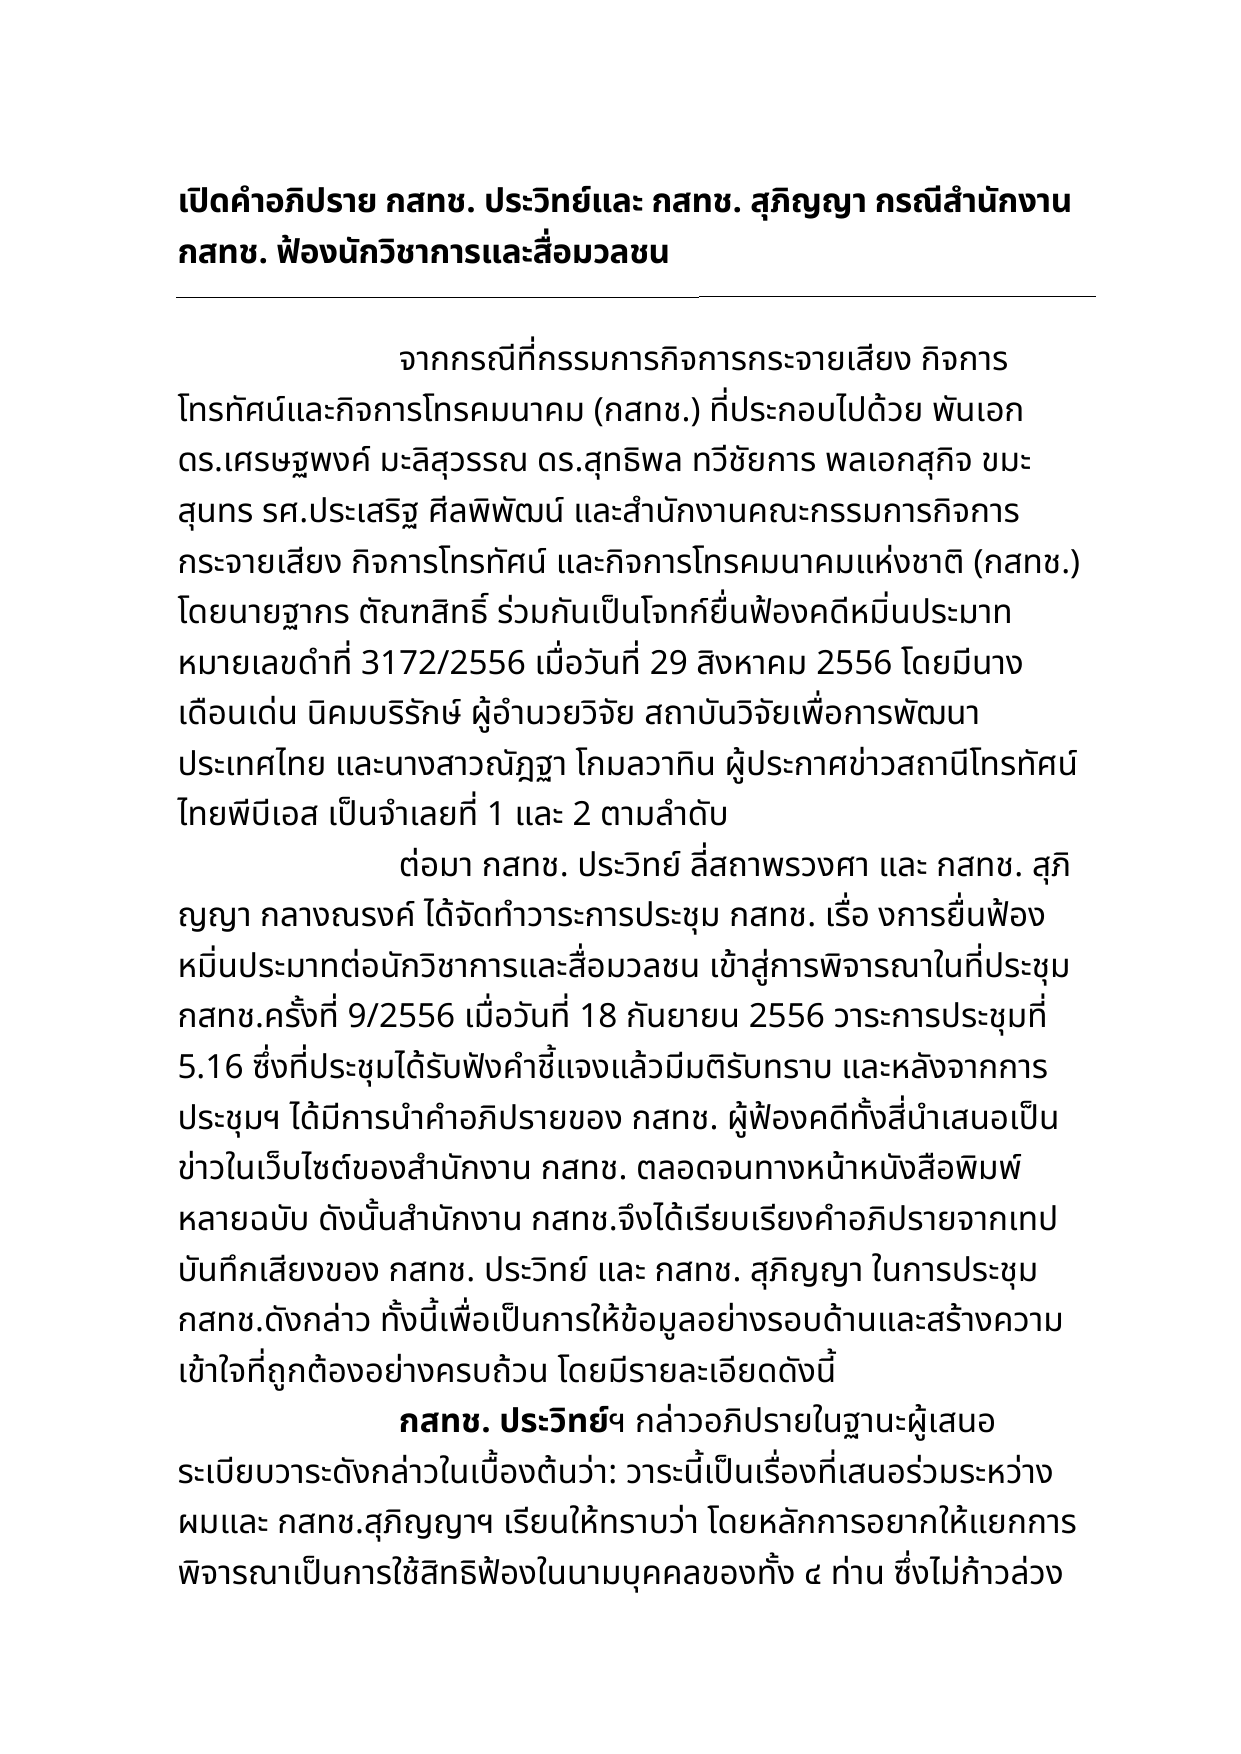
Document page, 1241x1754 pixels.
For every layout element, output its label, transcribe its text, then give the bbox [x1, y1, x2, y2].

text เปิดคำอภิปราย กสทช. ประวิทย์และ กสทช. สุภิญญา กรณีสำนักงาน กสทช. ฟ้องนักวิชาการและสื่อมวลชน [177, 177, 1094, 278]
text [177, 1397, 1092, 1599]
text จากกรณีที่กรรมการกิจการกระจายเสียง กิจการโทรทัศน์และกิจการโทรคมนาคม (กสทช.) ที่ประกอบไปด้วย พันเอก ดร.เศรษฐพงค์ มะลิสุวรรณ ดร.สุทธิพล ทวีชัยการ พลเอกสุกิจ ขมะสุนทร รศ.ประเสริฐ ศีลพิพัฒน์ และสำนักงานคณะกรรมการกิจการกระจายเสียง กิจการโทรทัศน์ และกิจการโทรคมนาคมแห่งชาติ (กสทช.) โดยนายฐากร ตัณฑสิทธิ์ ร่วมกันเป็นโจทก์ยื่นฟ้องคดีหมิ่นประมาท หมายเลขดำที่ 3172/2556 เมื่อวันที่ 29 สิงหาคม 2556 โดยมีนางเดือนเด่น นิคมบริรักษ์ ผู้อำนวยวิจัย สถาบันวิจัยเพื่อการพัฒนาประเทศไทย และนางสาวณัฎฐา โกมลวาทิน ผู้ประกาศข่าวสถานีโทรทัศน์ไทยพีบีเอส เป็นจำเลยที่ 1 และ 2 ตามลำดับ [177, 335, 1092, 841]
text ต่อมา กสทช. ประวิทย์ ลี่สถาพรวงศา และ กสทช. สุภิญญา กลางณรงค์ ได้จัดทำวาระการประชุม กสทช. เรื่อ งการยื่นฟ้องหมิ่นประมาทต่อนักวิชาการและสื่อมวลชน เข้าสู่การพิจารณาในที่ประชุม กสทช.ครั้งที่ 9/2556 เมื่อวันที่ 18 กันยายน 2556 วาระการประชุมที่ 5.16 ซึ่งที่ประชุมได้รับฟังคำชี้แจงแล้วมีมติรับทราบ และหลังจากการประชุมฯ ได้มีการนำคำอภิปรายของ กสทช. ผู้ฟ้องคดีทั้งสี่นำเสนอเป็นข่าวในเว็บไซต์ของสำนักงาน กสทช. ตลอดจนทางหน้าหนังสือพิมพ์หลายฉบับ ดังนั้นสำนักงาน กสทช.จึงได้เรียบเรียงคำอภิปรายจากเทปบันทึกเสียงของ กสทช. ประวิทย์ และ กสทช. สุภิญญา ในการประชุม กสทช.ดังกล่าว ทั้งนี้เพื่อเป็นการให้ข้อมูลอย่างรอบด้านและสร้างความเข้าใจที่ถูกต้องอย่างครบถ้วน โดยมีรายละเอียดดังนี้ [177, 841, 1092, 1397]
